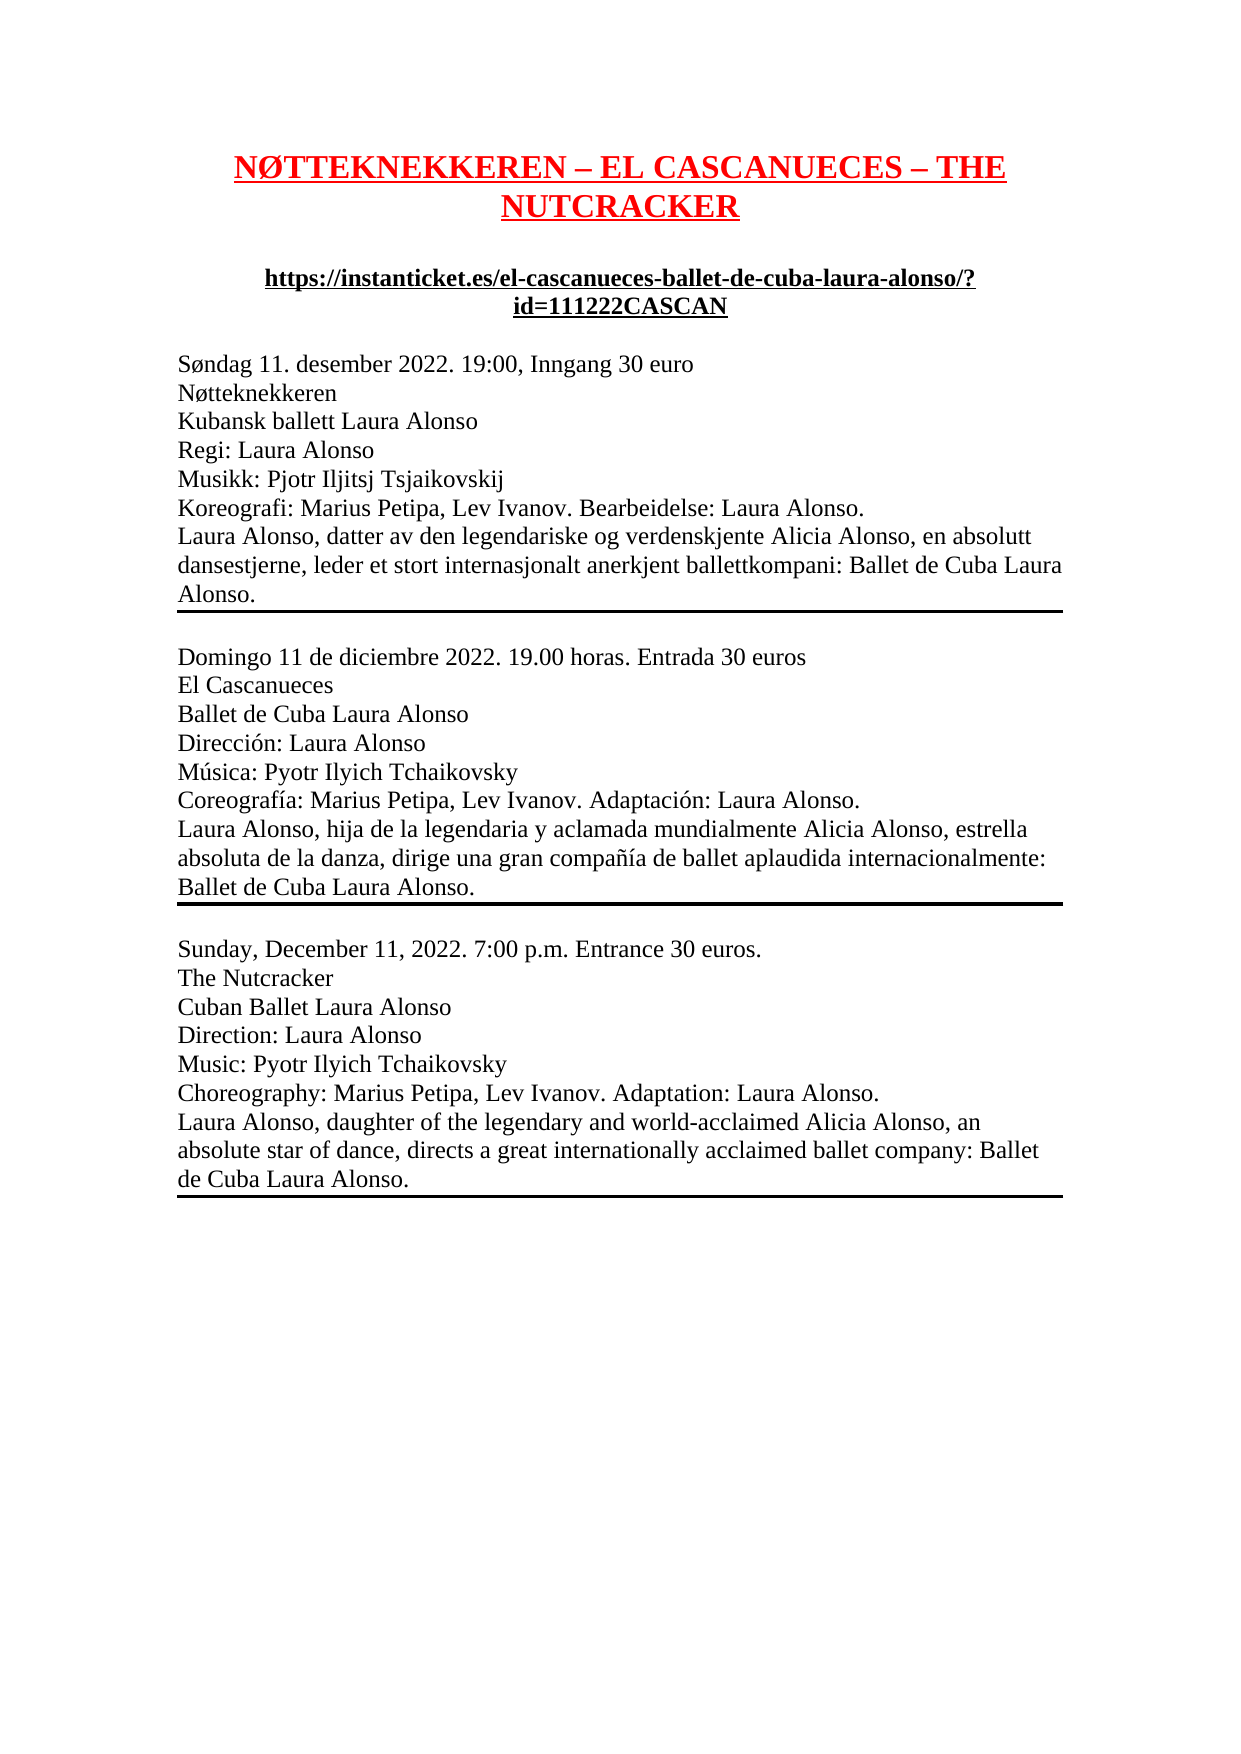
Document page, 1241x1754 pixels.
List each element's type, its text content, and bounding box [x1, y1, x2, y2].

text Laura Alonso, daughter of the legendary and world-acclaimed Alicia Alonso, an absolute star of dance, directs a great internationally acclaimed ballet company: Ballet de Cuba Laura Alonso. [177, 1107, 1063, 1195]
text Regi: Laura Alonso [177, 435, 1063, 464]
text Laura Alonso, datter av den legendariske og verdenskjente Alicia Alonso, en absolutt dansestjerne, leder et stort internasjonalt anerkjent ballettkompani: Ballet de Cuba Laura Alonso. [177, 521, 1063, 610]
text Søndag 11. desember 2022. 19:00, Inngang 30 euro [177, 349, 1063, 378]
text Ballet de Cuba Laura Alonso [177, 699, 1063, 728]
text Coreografía: Marius Petipa, Lev Ivanov. Adaptación: Laura Alonso. [177, 785, 1063, 814]
text Sunday, December 11, 2022. 7:00 p.m. Entrance 30 euros. [177, 934, 1063, 963]
text Direction: Laura Alonso [177, 1021, 1063, 1049]
text Choreography: Marius Petipa, Lev Ivanov. Adaptation: Laura Alonso. [177, 1078, 1063, 1107]
text Dirección: Laura Alonso [177, 728, 1063, 757]
text Nøtteknekkeren [177, 378, 1063, 406]
text El Cascanueces [177, 670, 1063, 699]
text Koreografi: Marius Petipa, Lev Ivanov. Bearbeidelse: Laura Alonso. [177, 493, 1063, 521]
text Musikk: Pjotr ​​Iljitsj Tsjaikovskij [177, 464, 1063, 493]
text Kubansk ballett Laura Alonso [177, 406, 1063, 435]
text NØTTEKNEKKEREN – EL CASCANUECES – THE NUTCRACKER [177, 148, 1063, 224]
text Música: Pyotr Ilyich Tchaikovsky [177, 757, 1063, 785]
text The Nutcracker [177, 963, 1063, 992]
text Music: Pyotr Ilyich Tchaikovsky [177, 1049, 1063, 1078]
text Laura Alonso, hija de la legendaria y aclamada mundialmente Alicia Alonso, estrella absoluta de la danza, dirige una gran compañía de ballet aplaudida internacionalmente: Ballet de Cuba Laura Alonso. [177, 814, 1063, 902]
text Cuban Ballet Laura Alonso [177, 992, 1063, 1021]
text https://instanticket.es/el-cascanueces-ballet-de-cuba-laura-alonso/?id=111222CASCAN [177, 263, 1063, 320]
text Domingo 11 de diciembre 2022. 19.00 horas. Entrada 30 euros [177, 642, 1063, 670]
